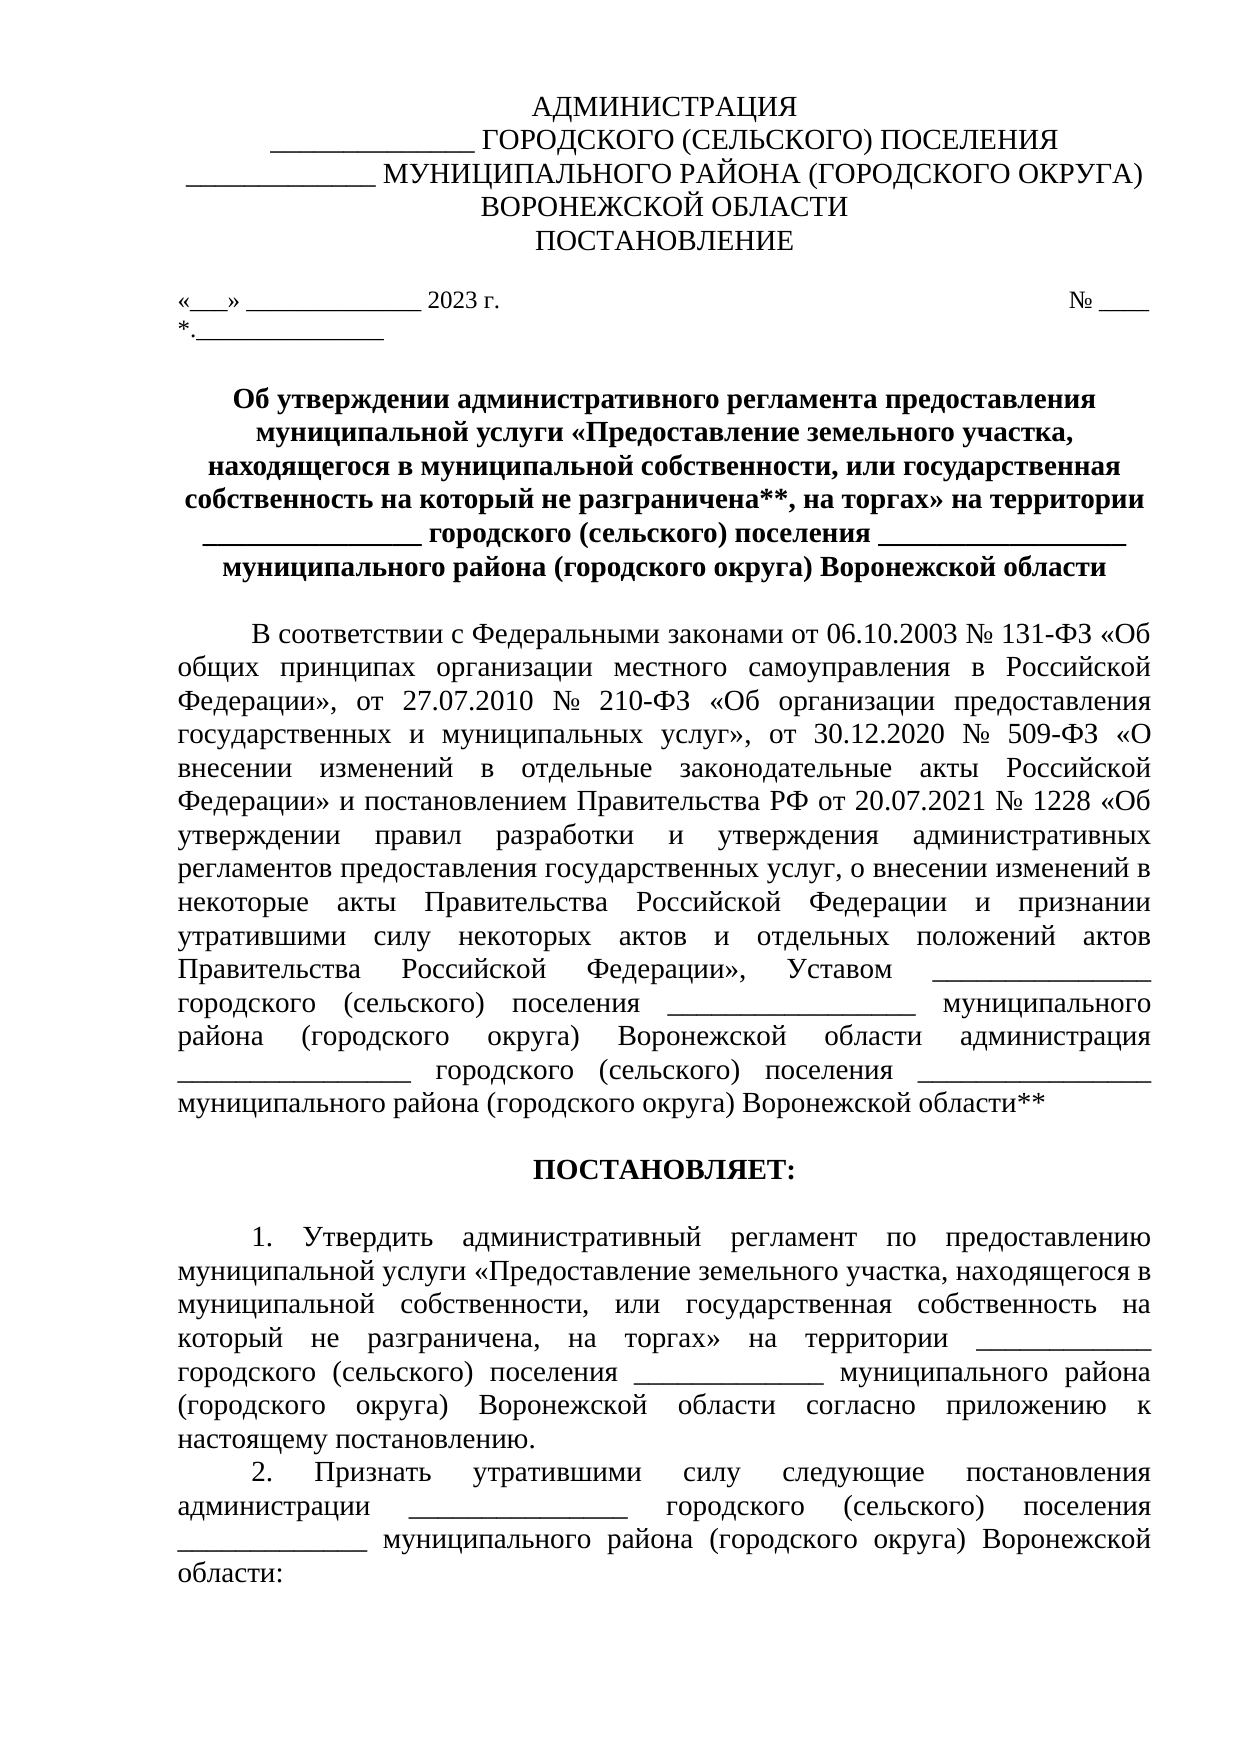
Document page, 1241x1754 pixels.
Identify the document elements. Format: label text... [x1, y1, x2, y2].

text ПОСТАНОВЛЕНИЕ [177, 223, 1152, 256]
text 1. Утвердить административный регламент по предоставлению муниципальной услуги «Предоставление земельного участка, находящегося в муниципальной собственности, или государственная собственность на который не разграничена, на торгах» на территории ____________ городского (сельского) поселения _____________ муниципального района (городского округа) Воронежской области согласно приложению к настоящему постановлению. [177, 1219, 1152, 1454]
title Об утверждении административного регламента предоставления муниципальной услуги «Предоставление земельного участка, находящегося в муниципальной собственности, или государственная собственность на который не разграничена**, на торгах» на территории _______________ городского (сельского) поселения _________________ муниципального района (городского округа) Воронежской области [177, 381, 1152, 582]
text В соответствии с Федеральными законами от 06.10.2003 № 131-ФЗ «Об общих принципах организации местного самоуправления в Российской Федерации», от 27.07.2010 № 210-ФЗ «Об организации предоставления государственных и муниципальных услуг», от 30.12.2020 № 509-ФЗ «О внесении изменений в отдельные законодательные акты Российской Федерации» и постановлением Правительства РФ от 20.07.2021 № 1228 «Об утверждении правил разработки и утверждения административных регламентов предоставления государственных услуг, о внесении изменений в некоторые акты Правительства Российской Федерации и признании утратившими силу некоторых актов и отдельных положений актов Правительства Российской Федерации», Уставом _______________ городского (сельского) поселения _________________ муниципального района (городского округа) Воронежской области администрация ________________ городского (сельского) поселения ________________ муниципального района (городского округа) Воронежской области** [177, 616, 1152, 1119]
text ______________ ГОРОДСКОГО (СЕЛЬСКОГО) ПОСЕЛЕНИЯ [177, 122, 1152, 156]
text 2. Признать утратившими силу следующие постановления администрации _______________ городского (сельского) поселения _____________ муниципального района (городского округа) Воронежской области: [177, 1454, 1152, 1588]
text АДМИНИСТРАЦИЯ [177, 89, 1152, 122]
text _____________ МУНИЦИПАЛЬНОГО РАЙОНА (ГОРОДСКОГО ОКРУГА) [177, 156, 1152, 189]
text *._______________ [177, 314, 1152, 343]
text «___» ______________ 2023 г. № ____ [177, 285, 1152, 314]
text ВОРОНЕЖСКОЙ ОБЛАСТИ [177, 189, 1152, 223]
text ПОСТАНОВЛЯЕТ: [177, 1152, 1152, 1186]
